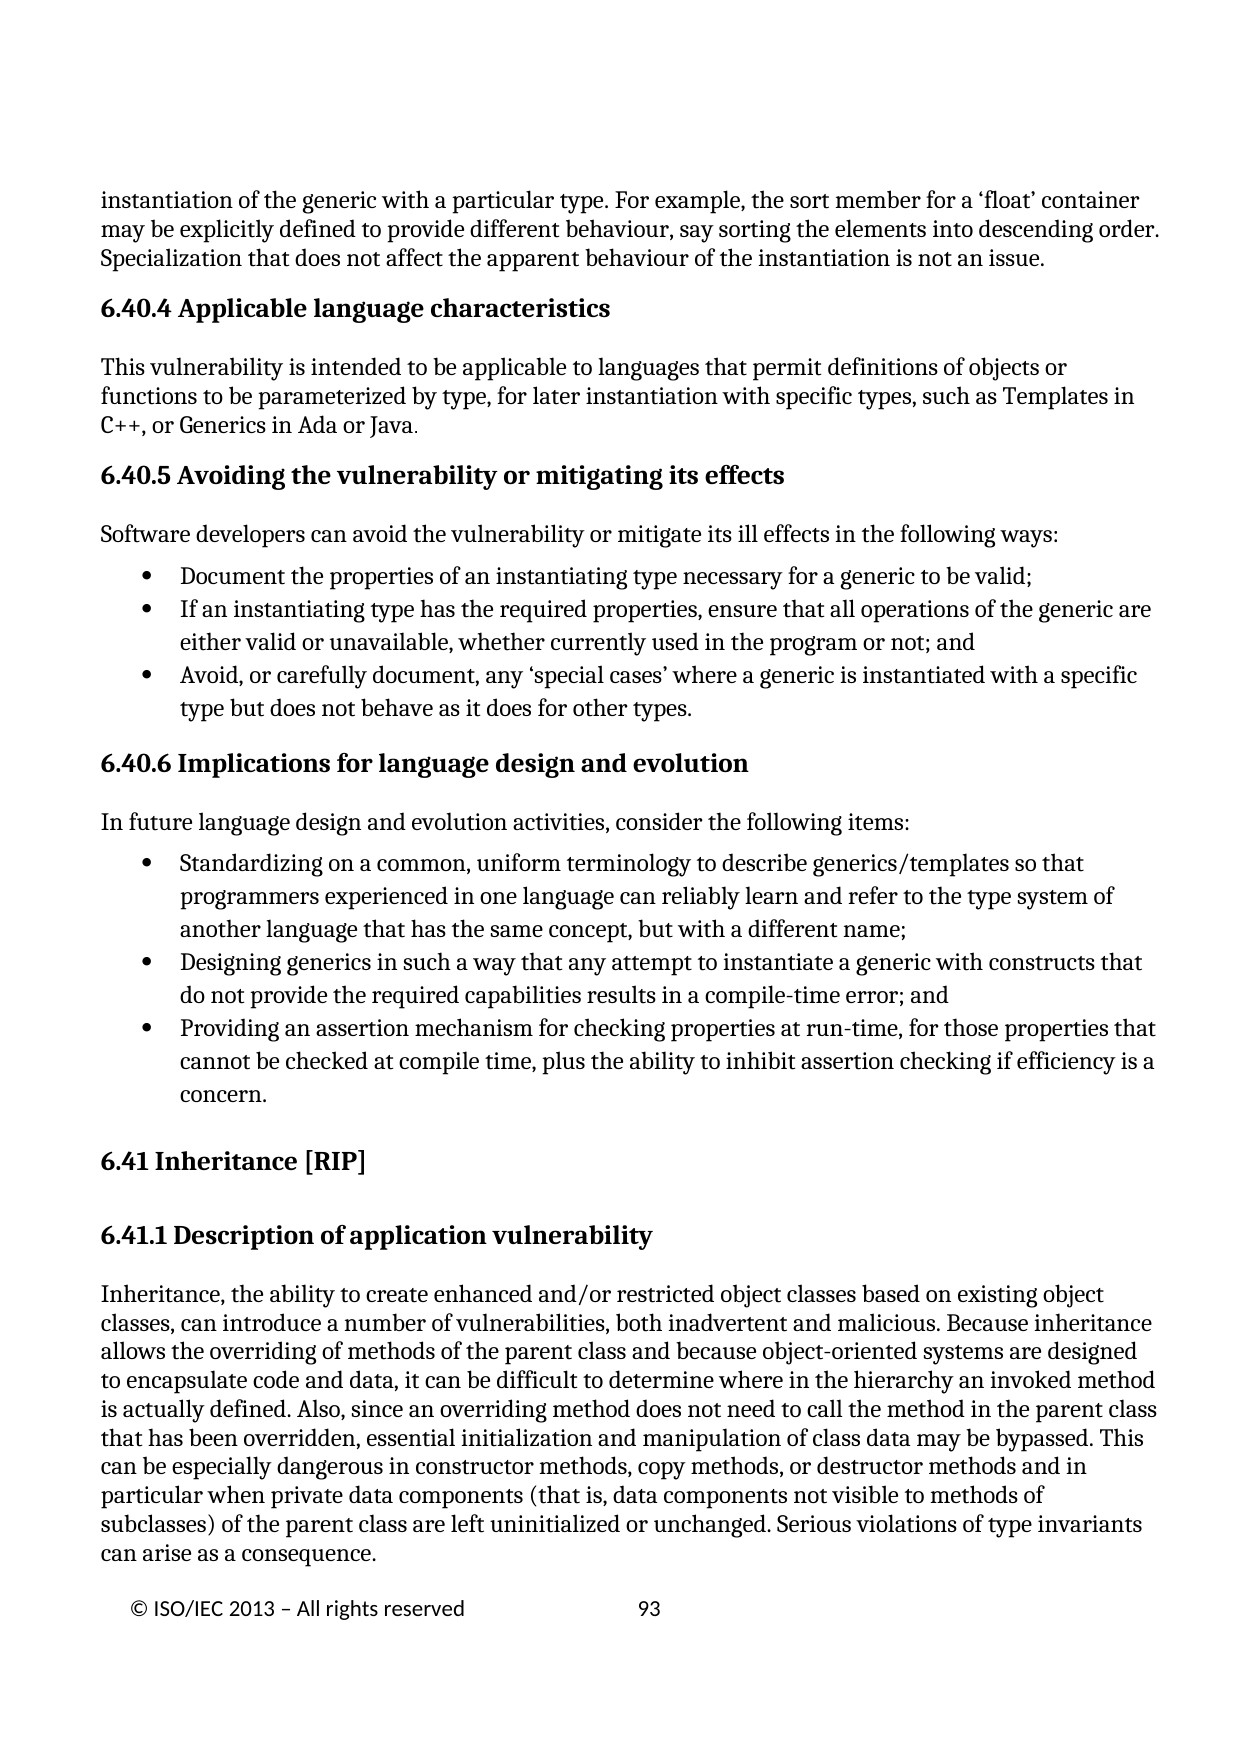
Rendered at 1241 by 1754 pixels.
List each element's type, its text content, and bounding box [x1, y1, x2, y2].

text Software developers can avoid the vulnerability or mitigate its ill effects in the following ways: [101, 520, 1164, 549]
subtitle 6.41.1 Description of application vulnerability [101, 1220, 1164, 1251]
subtitle 6.40.4 Applicable language characteristics [101, 293, 1164, 324]
list If an instantiating type has the required properties, ensure that all operations of the generic are either valid or unavailable, whether currently used in the program or not; and [142, 595, 1164, 656]
subtitle 6.41 Inheritance [RIP] [101, 1146, 1164, 1178]
subtitle 6.40.5 Avoiding the vulnerability or mitigating its effects [101, 460, 1164, 491]
text In future language design and evolution activities, consider the following items: [101, 808, 1164, 836]
subtitle 6.40.6 Implications for language design and evolution [101, 748, 1164, 779]
list Avoid, or carefully document, any ‘special cases’ where a generic is instantiated with a specific type but does not behave as it does for other types. [142, 661, 1164, 722]
list Designing generics in such a way that any attempt to instantiate a generic with constructs that do not provide the required capabilities results in a compile-time error; and [142, 948, 1164, 1010]
list Standardizing on a common, uniform terminology to describe generics/templates so that programmers experienced in one language can reliably learn and refer to the type system of another language that has the same concept, but with a different name; [142, 849, 1164, 944]
text This vulnerability is intended to be applicable to languages that permit definitions of objects or functions to be parameterized by type, for later instantiation with specific types, such as Templates in C++, or Generics in Ada or Java. [101, 353, 1164, 439]
list Providing an assertion mechanism for checking properties at run-time, for those properties that cannot be checked at compile time, plus the ability to inhibit assertion checking if efficiency is a concern. [142, 1014, 1164, 1109]
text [101, 186, 1164, 272]
list Document the properties of an instantiating type necessary for a generic to be valid; [142, 562, 1164, 590]
text Inheritance, the ability to create enhanced and/or restricted object classes based on existing object classes, can introduce a number of vulnerabilities, both inadvertent and malicious. Because inheritance allows the overriding of methods of the parent class and because object-oriented systems are designed to encapsulate code and data, it can be difficult to determine where in the hierarchy an invoked method is actually defined. Also, since an overriding method does not need to call the method in the parent class that has been overridden, essential initialization and manipulation of class data may be bypassed. This can be especially dangerous in constructor methods, copy methods, or destructor methods and in particular when private data components (that is, data components not visible to methods of subclasses) of the parent class are left uninitialized or unchanged. Serious violations of type invariants can arise as a consequence. [101, 1280, 1164, 1567]
